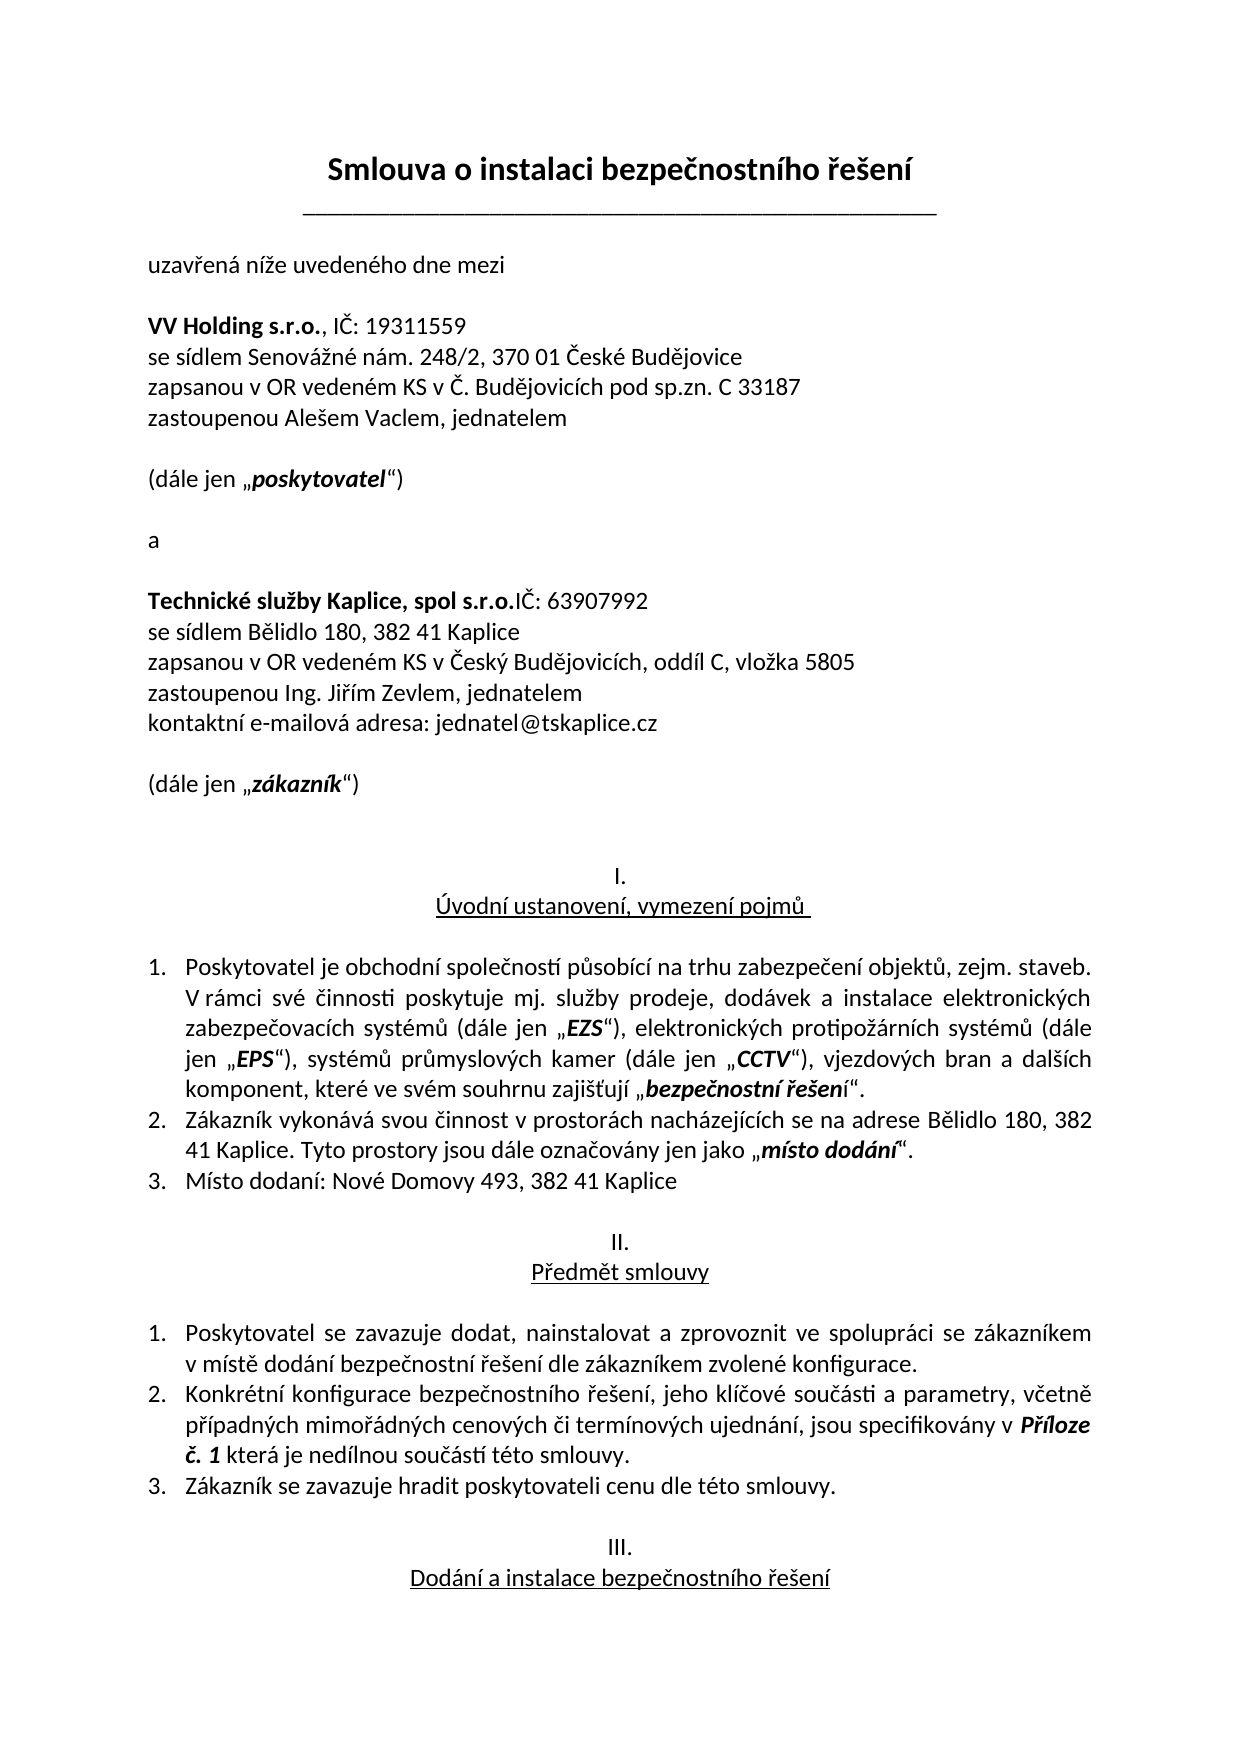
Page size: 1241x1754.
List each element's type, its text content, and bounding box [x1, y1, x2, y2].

text zapsanou v OR vedeném KS v Český Budějovicích, oddíl C, vložka 5805 [148, 646, 1093, 677]
text ___________________________________________________ [148, 188, 1093, 219]
text (dále jen „zákazník“) [148, 768, 1093, 799]
text zapsanou v OR vedeném KS v Č. Budějovicích pod sp.zn. C 33187 [148, 371, 1093, 402]
text uzavřená níže uvedeného dne mezi [148, 249, 1093, 280]
text Smlouva o instalaci bezpečnostního řešení [148, 148, 1093, 188]
text VV Holding s.r.o., IČ: 19311559 [148, 310, 1093, 341]
text I. [148, 860, 1093, 890]
text Předmět smlouvy [148, 1257, 1093, 1287]
text a [148, 524, 1093, 554]
text zastoupenou Alešem Vaclem, jednatelem [148, 402, 1093, 432]
text kontaktní e-mailová adresa: jednatel@tskaplice.cz [148, 707, 1093, 738]
list Zákazník vykonává svou činnost v prostorách nacházejících se na adrese Bělidlo 180, 382 41 Kaplice. Tyto prostory jsou dále označovány jen jako „místo dodání“. [148, 1104, 1093, 1165]
list Konkrétní konfigurace bezpečnostního řešení, jeho klíčové součásti a parametry, včetně případných mimořádných cenových či termínových ujednání, jsou specifikovány v Příloze č. 1 která je nedílnou součástí této smlouvy. [148, 1379, 1093, 1470]
text III. [148, 1531, 1093, 1562]
list Zákazník se zavazuje hradit poskytovateli cenu dle této smlouvy. [148, 1470, 1093, 1501]
text (dále jen „poskytovatel“) [148, 463, 1093, 493]
text II. [148, 1226, 1093, 1257]
text Úvodní ustanovení, vymezení pojmů [148, 890, 1093, 921]
list Místo dodaní: Nové Domovy 493, 382 41 Kaplice [148, 1165, 1093, 1196]
text Technické služby Kaplice, spol s.r.o.IČ: 63907992 [148, 585, 1093, 616]
text se sídlem Bělidlo 180, 382 41 Kaplice [148, 616, 1093, 646]
list Poskytovatel je obchodní společností působící na trhu zabezpečení objektů, zejm. staveb. V rámci své činnosti poskytuje mj. služby prodeje, dodávek a instalace elektronických zabezpečovacích systémů (dále jen „EZS“), elektronických protipožárních systémů (dále jen „EPS“), systémů průmyslových kamer (dále jen „CCTV“), vjezdových bran a dalších komponent, které ve svém souhrnu zajišťují „bezpečnostní řešení“. [148, 951, 1093, 1104]
text zastoupenou Ing. Jiřím Zevlem, jednatelem [148, 677, 1093, 707]
text Dodání a instalace bezpečnostního řešení [148, 1562, 1093, 1592]
list Poskytovatel se zavazuje dodat, nainstalovat a zprovoznit ve spolupráci se zákazníkem v místě dodání bezpečnostní řešení dle zákazníkem zvolené konfigurace. [148, 1318, 1093, 1379]
text se sídlem Senovážné nám. 248/2, 370 01 České Budějovice [148, 341, 1093, 371]
